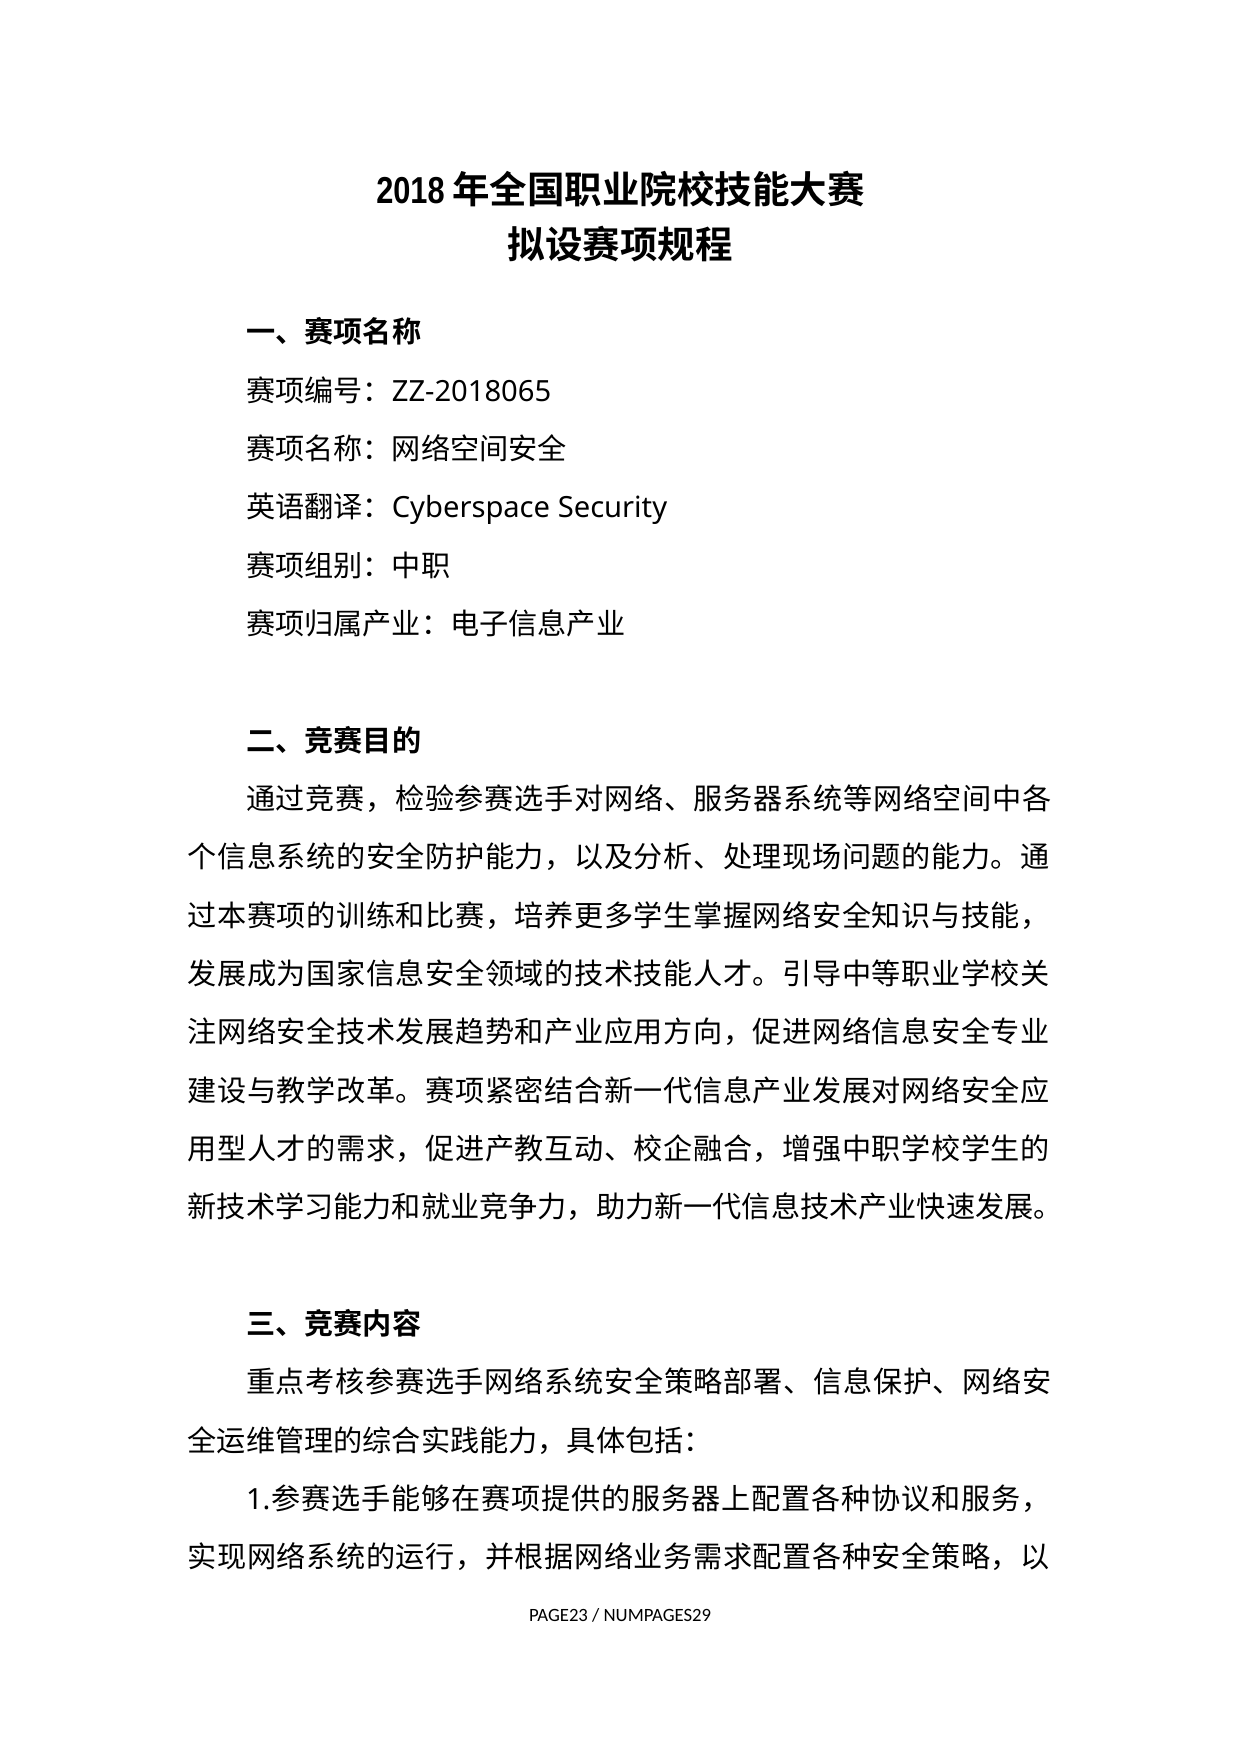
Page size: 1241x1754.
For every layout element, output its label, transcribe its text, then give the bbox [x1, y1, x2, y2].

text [187, 1463, 1053, 1579]
text 通过竞赛，检验参赛选手对网络、服务器系统等网络空间中各个信息系统的安全防护能力，以及分析、处理现场问题的能力。通过本赛项的训练和比赛，培养更多学生掌握网络安全知识与技能，发展成为国家信息安全领域的技术技能人才。引导中等职业学校关注网络安全技术发展趋势和产业应用方向，促进网络信息安全专业建设与教学改革。赛项紧密结合新一代信息产业发展对网络安全应用型人才的需求，促进产教互动、校企融合，增强中职学校学生的新技术学习能力和就业竞争力，助力新一代信息技术产业快速发展。 [187, 763, 1053, 1229]
subtitle 一、赛项名称 [187, 296, 1053, 354]
text 赛项组别：中职 [187, 529, 1053, 588]
subtitle 三、竞赛内容 [187, 1288, 1053, 1346]
text 赛项编号：ZZ-2018065 [187, 354, 1053, 413]
text 英语翻译：Cyberspace Security [187, 471, 1053, 529]
text 2018年全国职业院校技能大赛 [187, 158, 1053, 215]
text 赛项归属产业：电子信息产业 [187, 588, 1053, 646]
text 拟设赛项规程 [187, 215, 1053, 269]
subtitle 二、竞赛目的 [187, 704, 1053, 763]
text 重点考核参赛选手网络系统安全策略部署、信息保护、网络安全运维管理的综合实践能力，具体包括： [187, 1346, 1053, 1463]
text 赛项名称：网络空间安全 [187, 413, 1053, 471]
